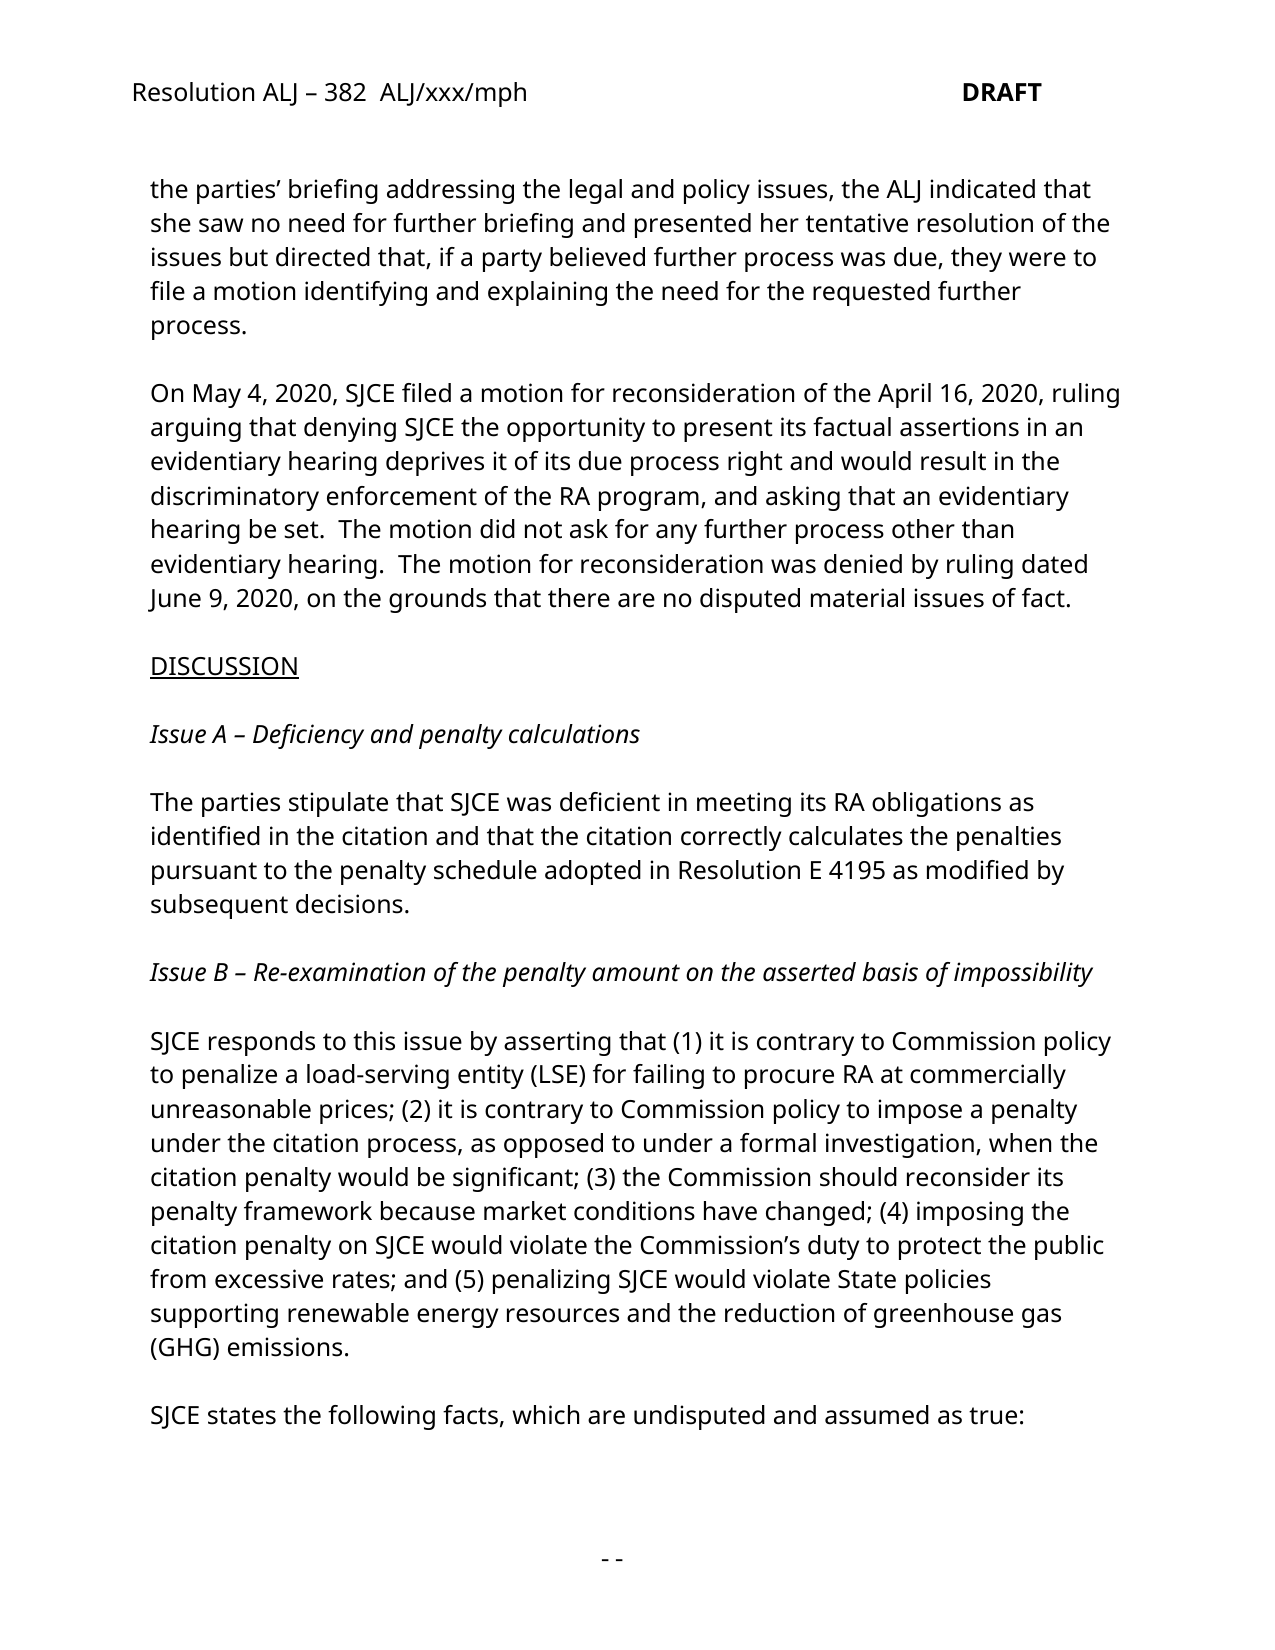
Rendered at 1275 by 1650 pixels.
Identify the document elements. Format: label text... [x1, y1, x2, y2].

text SJCE states the following facts, which are undisputed and assumed as true: [150, 1398, 1125, 1432]
text Issue A – Deficiency and penalty calculations [150, 717, 1125, 751]
text Issue B – Re-examination of the penalty amount on the asserted basis of impossibility [150, 955, 1125, 989]
text SJCE responds to this issue by asserting that (1) it is contrary to Commission policy to penalize a load-serving entity (LSE) for failing to procure RA at commercially unreasonable prices; (2) it is contrary to Commission policy to impose a penalty under the citation process, as opposed to under a formal investigation, when the citation penalty would be significant; (3) the Commission should reconsider its penalty framework because market conditions have changed; (4) imposing the citation penalty on SJCE would violate the Commission’s duty to protect the public from excessive rates; and (5) penalizing SJCE would violate State policies supporting renewable energy resources and the reduction of greenhouse gas (GHG) emissions. [150, 1023, 1125, 1364]
text On May 4, 2020, SJCE filed a motion for reconsideration of the April 16, 2020, ruling arguing that denying SJCE the opportunity to present its factual assertions in an evidentiary hearing deprives it of its due process right and would result in the discriminatory enforcement of the RA program, and asking that an evidentiary hearing be set. The motion did not ask for any further process other than evidentiary hearing. The motion for reconsideration was denied by ruling dated June 9, 2020, on the grounds that there are no disputed material issues of fact. [150, 376, 1125, 614]
text The parties stipulate that SJCE was deficient in meeting its RA obligations as identified in the citation and that the citation correctly calculates the penalties pursuant to the penalty schedule adopted in Resolution E 4195 as modified by subsequent decisions. [150, 785, 1125, 921]
text DISCUSSION [150, 648, 1125, 682]
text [150, 172, 1125, 342]
